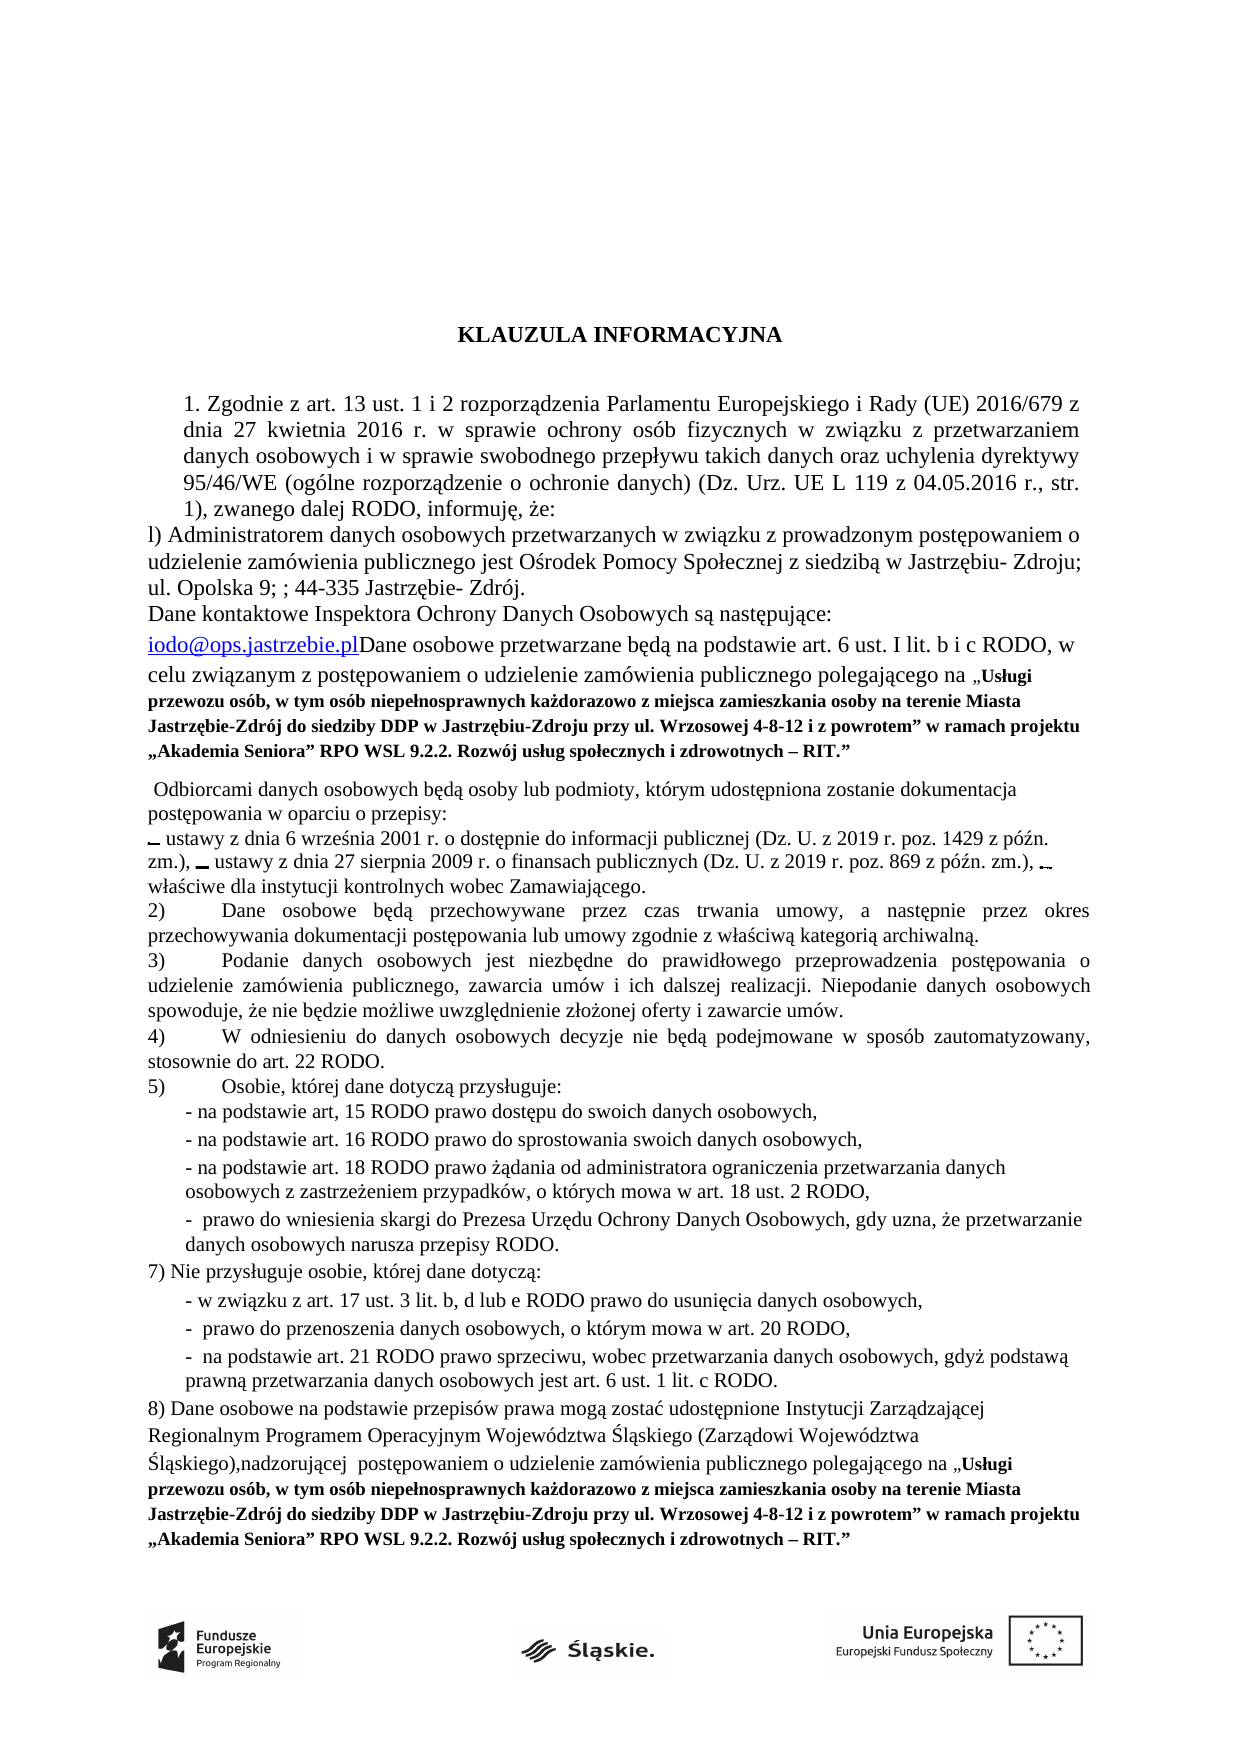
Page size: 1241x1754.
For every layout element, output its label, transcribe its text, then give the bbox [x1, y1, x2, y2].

text - prawo do wniesienia skargi do Prezesa Urzędu Ochrony Danych Osobowych, gdy uzna, że przetwarzanie danych osobowych narusza przepisy RODO. [185, 1207, 1084, 1256]
text l) Administratorem danych osobowych przetwarzanych w związku z prowadzonym postępowaniem o udzielenie zamówienia publicznego jest Ośrodek Pomocy Społecznej z siedzibą w Jastrzębiu- Zdroju; ul. Opolska 9; ; 44-335 Jastrzębie- Zdrój. [148, 521, 1091, 600]
text ustawy z dnia 6 września 2001 r. o dostępnie do informacji publicznej (Dz. U. z 2019 r. poz. 1429 z późn. zm.), ustawy z dnia 27 sierpnia 2009 r. o finansach publicznych (Dz. U. z 2019 r. poz. 869 z późn. zm.), właściwe dla instytucji kontrolnych wobec Zamawiającego. [148, 825, 1091, 898]
text Dane kontaktowe Inspektora Ochrony Danych Osobowych są następujące: iodo@ops.jastrzebie.plDane osobowe przetwarzane będą na podstawie art. 6 ust. I lit. b i c RODO, w celu związanym z postępowaniem o udzielenie zamówienia publicznego polegającego na „Usługi przewozu osób, w tym osób niepełnosprawnych każdorazowo z miejsca zamieszkania osoby na terenie Miasta Jastrzębie-Zdrój do siedziby DDP w Jastrzębiu-Zdroju przy ul. Wrzosowej 4-8-12 i z powrotem” w ramach projektu „Akademia Seniora” RPO WSL 9.2.2. Rozwój usług społecznych i zdrowotnych – RIT.” [148, 600, 1093, 762]
text KLAUZULA INFORMACYJNA [148, 321, 1093, 347]
list W odniesieniu do danych osobowych decyzje nie będą podejmowane w sposób zautomatyzowany, stosownie do art. 22 RODO. [148, 1024, 1091, 1073]
text - na podstawie art. 18 RODO prawo żądania od administratora ograniczenia przetwarzania danych osobowych z zastrzeżeniem przypadków, o których mowa w art. 18 ust. 2 RODO, [185, 1155, 1084, 1203]
text 1. Zgodnie z art. 13 ust. 1 i 2 rozporządzenia Parlamentu Europejskiego i Rady (UE) 2016/679 z dnia 27 kwietnia 2016 r. w sprawie ochrony osób fizycznych w związku z przetwarzaniem danych osobowych i w sprawie swobodnego przepływu takich danych oraz uchylenia dyrektywy 95/46/WE (ogólne rozporządzenie o ochronie danych) (Dz. Urz. UE L 119 z 04.05.2016 r., str. 1), zwanego dalej RODO, informuję, że: [183, 389, 1081, 521]
text - prawo do przenoszenia danych osobowych, o którym mowa w art. 20 RODO, [185, 1316, 1084, 1339]
list Osobie, której dane dotyczą przysługuje: [148, 1074, 1091, 1098]
list Dane osobowe będą przechowywane przez czas trwania umowy, a następnie przez okres przechowywania dokumentacji postępowania lub umowy zgodnie z właściwą kategorią archiwalną. [148, 898, 1091, 947]
text - na podstawie art. 21 RODO prawo sprzeciwu, wobec przetwarzania danych osobowych, gdyż podstawą prawną przetwarzania danych osobowych jest art. 6 ust. 1 lit. c RODO. [185, 1343, 1084, 1392]
text Odbiorcami danych osobowych będą osoby lub podmioty, którym udostępniona zostanie dokumentacja postępowania w oparciu o przepisy: [148, 777, 1093, 825]
list Podanie danych osobowych jest niezbędne do prawidłowego przeprowadzenia postępowania o udzielenie zamówienia publicznego, zawarcia umów i ich dalszej realizacji. Niepodanie danych osobowych spowoduje, że nie będzie możliwe uwzględnienie złożonej oferty i zawarcie umów. [148, 948, 1091, 1022]
text 8) Dane osobowe na podstawie przepisów prawa mogą zostać udostępnione Instytucji Zarządzającej Regionalnym Programem Operacyjnym Województwa Śląskiego (Zarządowi Województwa Śląskiego),nadzorującej postępowaniem o udzielenie zamówienia publicznego polegającego na „Usługi przewozu osób, w tym osób niepełnosprawnych każdorazowo z miejsca zamieszkania osoby na terenie Miasta Jastrzębie-Zdrój do siedziby DDP w Jastrzębiu-Zdroju przy ul. Wrzosowej 4-8-12 i z powrotem” w ramach projektu „Akademia Seniora” RPO WSL 9.2.2. Rozwój usług społecznych i zdrowotnych – RIT.” [148, 1396, 1093, 1549]
text - na podstawie art, 15 RODO prawo dostępu do swoich danych osobowych, [185, 1099, 1084, 1123]
text 7) Nie przysługuje osobie, której dane dotyczą: [148, 1259, 1084, 1283]
text - na podstawie art. 16 RODO prawo do sprostowania swoich danych osobowych, [185, 1127, 1084, 1151]
text - w związku z art. 17 ust. 3 lit. b, d lub e RODO prawo do usunięcia danych osobowych, [185, 1287, 1084, 1312]
